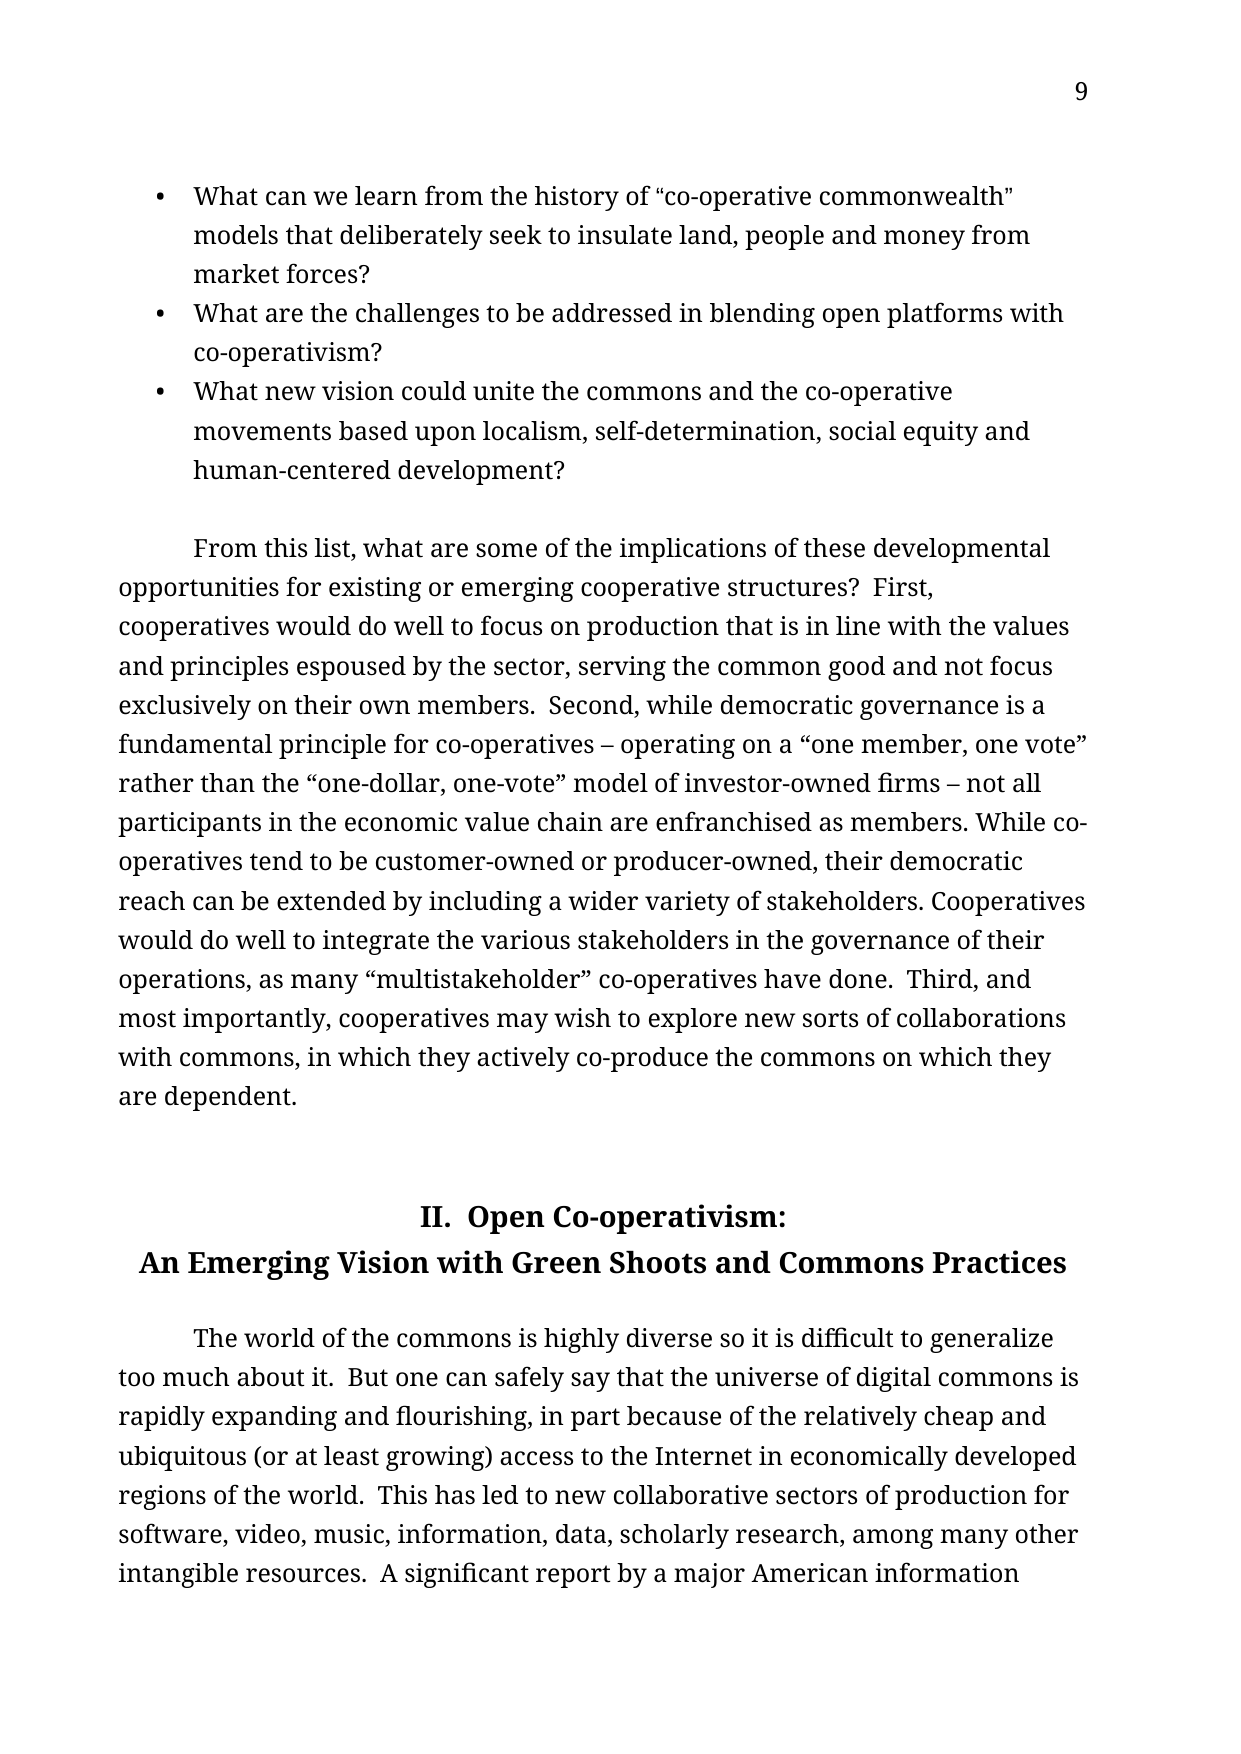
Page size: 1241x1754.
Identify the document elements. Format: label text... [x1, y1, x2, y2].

text An Emerging Vision with Green Shoots and Commons Practices [118, 1242, 1088, 1282]
text II. Open Co-operativism: [118, 1196, 1088, 1236]
list What can we learn from the history of “co-operative commonwealth” models that deliberately seek to insulate land, people and money from market forces? [156, 178, 1088, 291]
list What are the challenges to be addressed in blending open platforms with co-operativism? [156, 296, 1088, 369]
text From this list, what are some of the implications of these developmental opportunities for existing or emerging cooperative structures? First, cooperatives would do well to focus on production that is in line with the values and principles espoused by the sector, serving the common good and not focus exclusively on their own members. Second, while democratic governance is a fundamental principle for co-operatives – operating on a “one member, one vote” rather than the “one-dollar, one-vote” model of investor-owned firms – not all participants in the economic value chain are enfranchised as members. While co-operatives tend to be customer-owned or producer-owned, their democratic reach can be extended by including a wider variety of stakeholders. Cooperatives would do well to integrate the various stakeholders in the governance of their operations, as many “multistakeholder” co-operatives have done. Third, and most importantly, cooperatives may wish to explore new sorts of collaborations with commons, in which they actively co-produce the commons on which they are dependent. [118, 531, 1088, 1113]
list What new vision could unite the commons and the co-operative movements based upon localism, self-determination, social equity and human-centered development? [156, 374, 1088, 486]
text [118, 1321, 1088, 1590]
